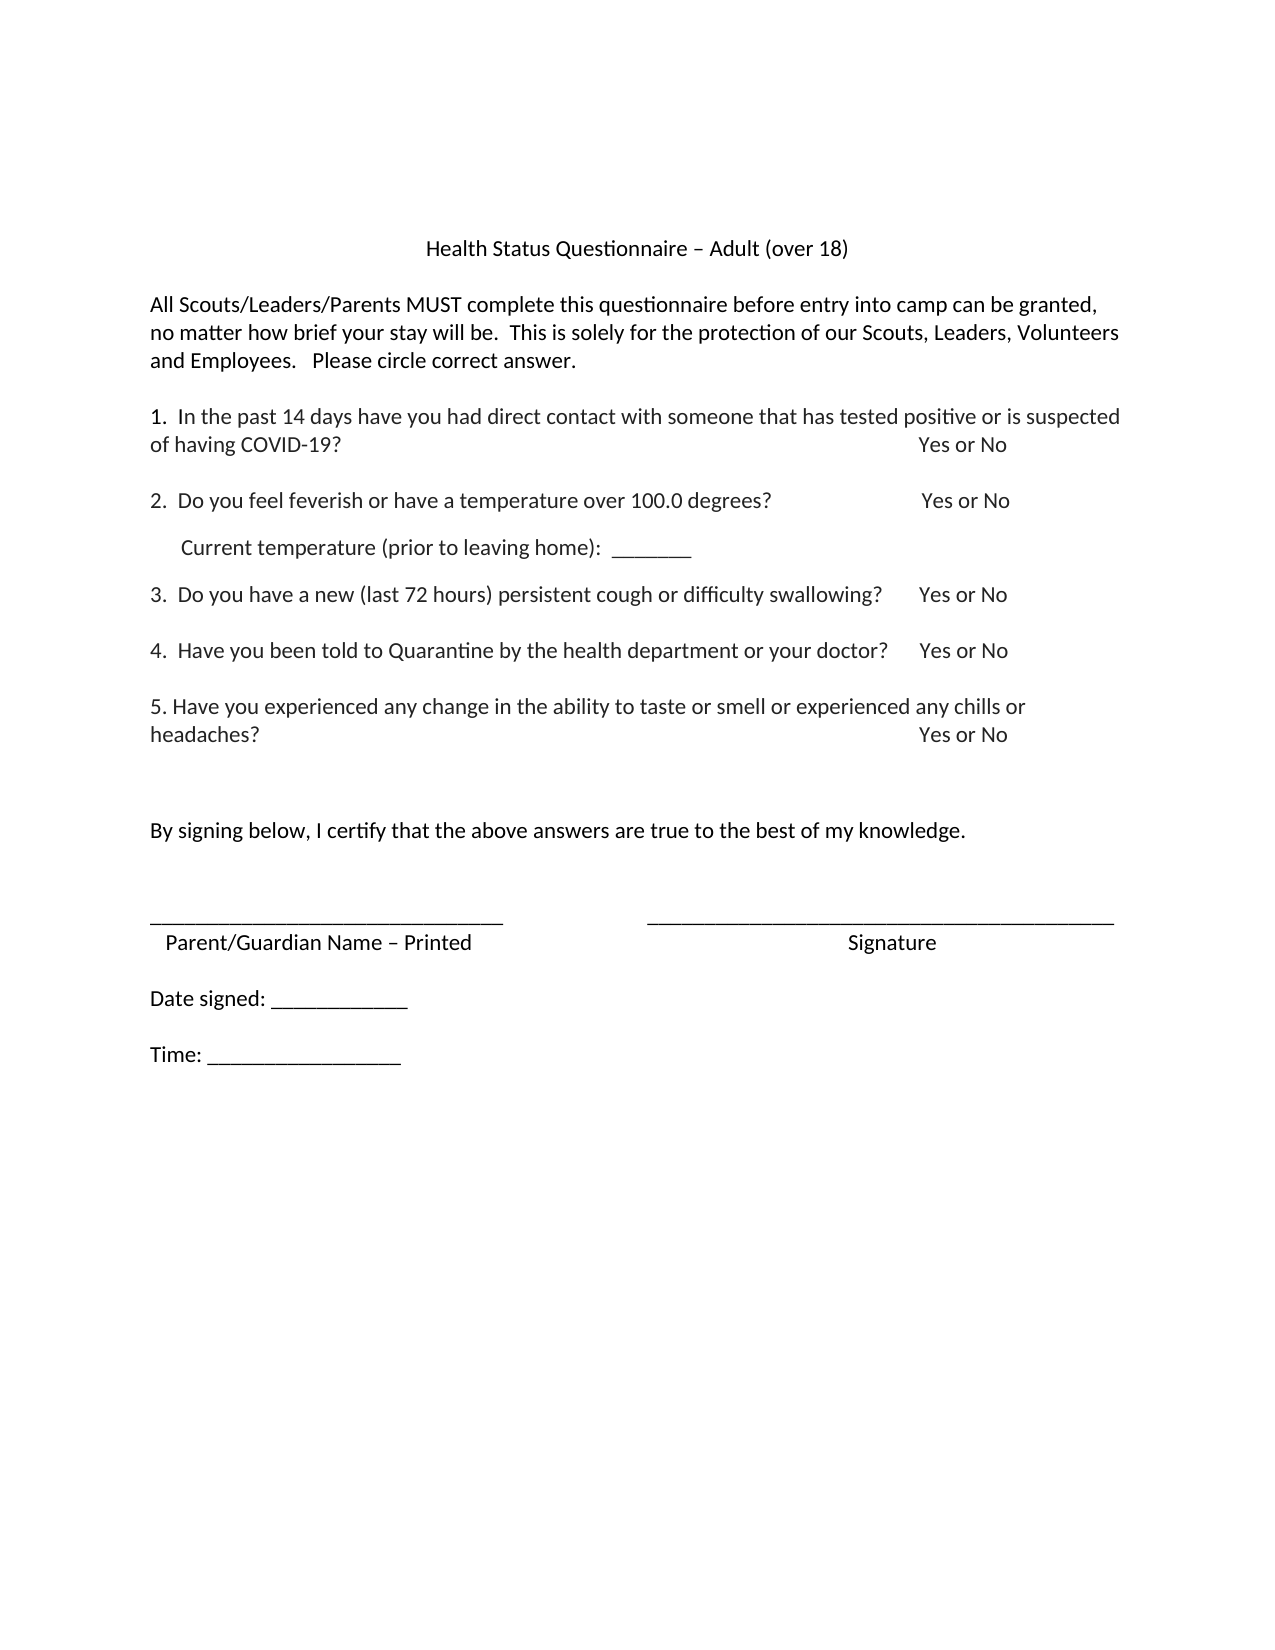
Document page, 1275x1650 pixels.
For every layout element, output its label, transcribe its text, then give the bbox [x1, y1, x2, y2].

text 3. Do you have a new (last 72 hours) persistent cough or difficulty swallowing? Yes or No [150, 580, 1125, 608]
text All Scouts/Leaders/Parents MUST complete this questionnaire before entry into camp can be granted, no matter how brief your stay will be. This is solely for the protection of our Scouts, Leaders, Volunteers and Employees. Please circle correct answer. [150, 290, 1125, 374]
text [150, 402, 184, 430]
text Current temperature (prior to leaving home): _______ [150, 533, 1125, 561]
text 5. Have you experienced any change in the ability to taste or smell or experienced any chills or headaches? Yes or No [150, 692, 1125, 748]
text 2. Do you feel feverish or have a temperature over 100.0 degrees? Yes or No [192, 486, 1125, 514]
text Health Status Questionnaire – Adult (over 18) [150, 234, 1125, 262]
text Parent/Guardian Name – Printed Signature [150, 928, 1125, 956]
text Date signed: ____________ [150, 984, 1125, 1012]
text _______________________________ _________________________________________ [150, 900, 1125, 928]
text 4. Have you been told to Quarantine by the health department or your doctor? Yes or No [150, 636, 1125, 664]
text Time: _________________ [150, 1040, 1125, 1068]
text By signing below, I certify that the above answers are true to the best of my knowledge. [150, 816, 1125, 844]
